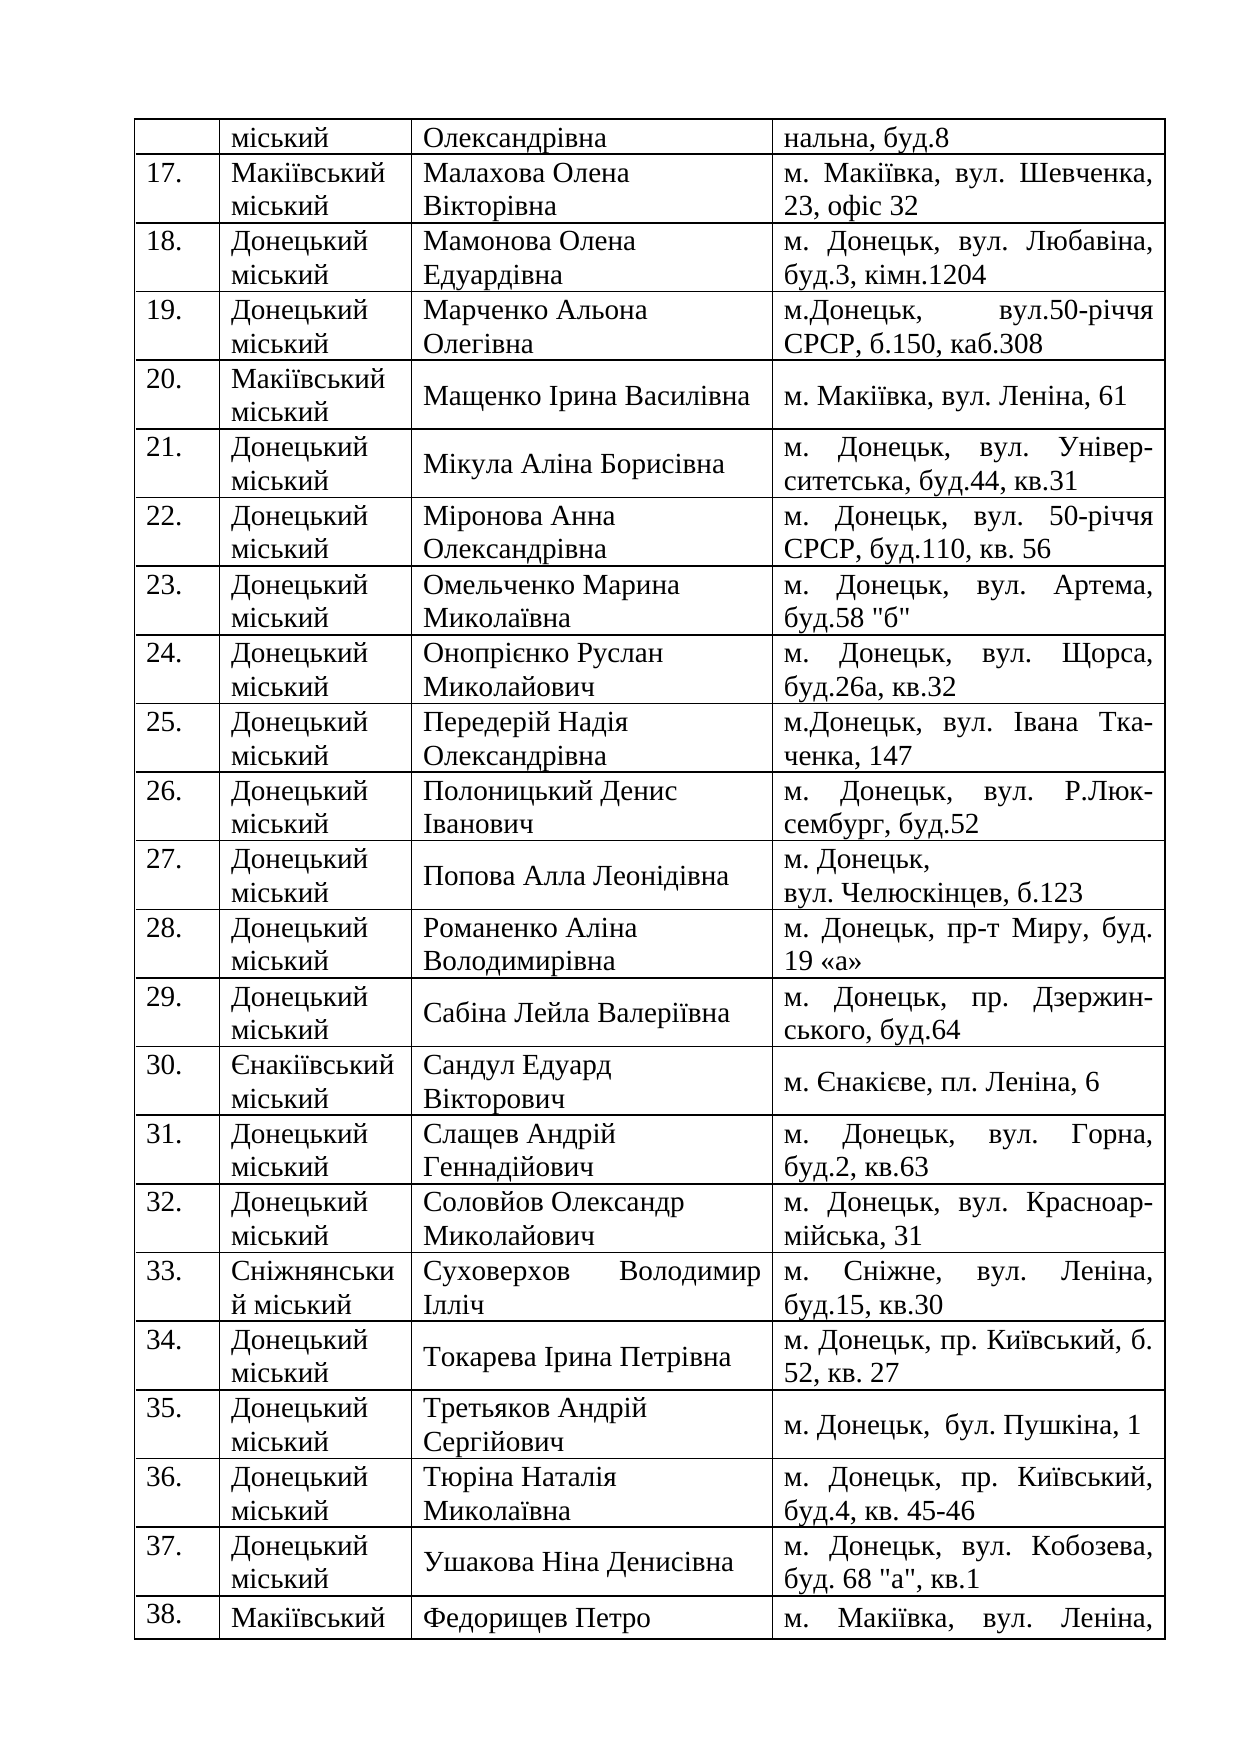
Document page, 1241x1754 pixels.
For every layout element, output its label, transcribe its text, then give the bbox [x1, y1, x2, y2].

table_cell Омельченко Марина Миколаївна [412, 567, 772, 634]
table_cell Донецький міський [220, 1391, 411, 1458]
table_cell Суховерхов Володимир Ілліч [412, 1253, 772, 1320]
table_cell Мамонова Олена Едуардівна [412, 224, 772, 291]
table_cell Макіївський міський [220, 1597, 411, 1638]
table_cell [135, 704, 219, 771]
table_cell Донецький міський [220, 910, 411, 977]
table_cell Донецький міський [220, 1459, 411, 1526]
table_cell м. Донецьк, вул. 50-річчя СРСР, буд.110, кв. 56 [773, 498, 1164, 565]
table_cell Донецький міський [220, 1322, 411, 1389]
table_cell Попова Алла Леонідівна [412, 841, 772, 908]
table_cell Передерій Надія Олександрівна [412, 704, 772, 771]
table_cell [135, 1459, 219, 1526]
table_cell м. Макіївка, вул. Леніна, 61 [773, 361, 1164, 428]
table_cell [135, 223, 219, 291]
table_cell м. Донецьк, бул. Пушкіна, 1 [773, 1391, 1164, 1458]
table_cell Донецький міський [220, 979, 411, 1046]
table_cell Марченко Альона Олегівна [412, 292, 772, 359]
table_cell Мащенко Ірина Василівна [412, 361, 772, 428]
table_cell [773, 1597, 1164, 1638]
table_cell Донецький міський [220, 292, 411, 359]
table_cell [135, 360, 219, 428]
table_cell Донецький міський [220, 704, 411, 771]
table_cell Донецький міський [220, 773, 411, 840]
table_cell Слащев Андрій Геннадійович [412, 1116, 772, 1183]
table_cell Третьяков Андрій Сергійович [412, 1391, 772, 1458]
table_cell [135, 154, 219, 222]
table_cell [135, 429, 219, 497]
table_cell [135, 772, 219, 840]
table_cell Малахова Олена Вікторівна [412, 155, 772, 222]
table_cell Сандул Едуард Вікторович [412, 1047, 772, 1114]
table_cell м. Макіївка, вул. Шевченка, 23, офіс 32 [773, 155, 1164, 222]
table_cell Єнакіївський міський [220, 1047, 411, 1114]
table_cell Романенко Аліна Володимирівна [412, 910, 772, 977]
table_cell [135, 1596, 219, 1638]
table_cell [135, 635, 219, 702]
table_cell м. Донецьк, вул. Щорса, буд.26а, кв.32 [773, 636, 1164, 702]
table_cell Онопрієнко Руслан Миколайович [412, 636, 772, 702]
table_cell м. Донецьк, пр. Київський, буд.4, кв. 45-46 [773, 1459, 1164, 1526]
table_cell Донецький міський [220, 1528, 411, 1595]
table_cell м. Донецьк, вул. Р.Люк-сембург, буд.52 [773, 773, 1164, 840]
table_cell м. Донецьк, вул. Челюскінцев, б.123 [773, 841, 1164, 908]
table_cell [135, 1184, 219, 1252]
table_cell Донецький міський [220, 498, 411, 565]
table_cell [135, 1390, 219, 1458]
table_cell [135, 1321, 219, 1389]
table_cell Донецький міський [220, 636, 411, 702]
table_cell [135, 120, 219, 153]
table_cell [135, 1115, 219, 1183]
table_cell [412, 1597, 772, 1638]
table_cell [412, 120, 772, 153]
table_cell м. Донецьк, вул. Універ-ситетська, буд.44, кв.31 [773, 430, 1164, 497]
table_cell [135, 1527, 219, 1595]
table_cell [135, 910, 219, 977]
table_cell Тюріна Наталія Миколаївна [412, 1459, 772, 1526]
table_cell [135, 498, 219, 565]
table_cell Сніжнянський міський [220, 1253, 411, 1320]
table_cell [135, 566, 219, 634]
table_cell [135, 1253, 219, 1320]
table_cell м.Донецьк, вул. Івана Тка-ченка, 147 [773, 704, 1164, 771]
table_cell м. Донецьк, вул. Любавіна, буд.3, кімн.1204 [773, 224, 1164, 291]
table_cell Донецький міський [220, 1116, 411, 1183]
table_cell м.Донецьк, вул.50-річчя СРСР, б.150, каб.308 [773, 292, 1164, 359]
table_cell Сабіна Лейла Валеріївна [412, 979, 772, 1046]
table_cell м. Донецьк, пр. Дзержин-ського, буд.64 [773, 979, 1164, 1046]
table_cell м. Сніжне, вул. Леніна, буд.15, кв.30 [773, 1253, 1164, 1320]
table_cell м. Донецьк, пр. Київський, б. 52, кв. 27 [773, 1322, 1164, 1389]
table_cell Донецький міський [220, 1185, 411, 1252]
table_cell м. Донецьк, вул. Артема, буд.58 "б" [773, 567, 1164, 634]
table_cell [135, 841, 219, 908]
table_cell [135, 978, 219, 1046]
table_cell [773, 120, 1164, 153]
table_cell Макіївський міський [220, 361, 411, 428]
table_cell Авдіївський міський [220, 120, 411, 153]
table_cell Полоницький Денис Іванович [412, 773, 772, 840]
table_cell м. Донецьк, вул. Кобозева, буд. 68 "а", кв.1 [773, 1528, 1164, 1595]
table_cell Донецький міський [220, 224, 411, 291]
table_cell Міронова Анна Олександрівна [412, 498, 772, 565]
table_cell Донецький міський [220, 567, 411, 634]
table_cell Донецький міський [220, 430, 411, 497]
table_cell Соловйов Олександр Миколайович [412, 1185, 772, 1252]
table_cell Макіївський міський [220, 155, 411, 222]
table_cell Токарева Ірина Петрівна [412, 1322, 772, 1389]
table_cell Донецький міський [220, 841, 411, 908]
table_cell [135, 292, 219, 359]
table_cell м. Донецьк, пр-т Миру, буд. 19 «а» [773, 910, 1164, 977]
table_cell Ушакова Ніна Денисівна [412, 1528, 772, 1595]
table_cell м. Єнакієве, пл. Леніна, 6 [773, 1047, 1164, 1114]
table_cell м. Донецьк, вул. Горна, буд.2, кв.63 [773, 1116, 1164, 1183]
table_cell [135, 1047, 219, 1114]
table_cell Мікула Аліна Борисівна [412, 430, 772, 497]
table_cell м. Донецьк, вул. Красноар-мійська, 31 [773, 1185, 1164, 1252]
